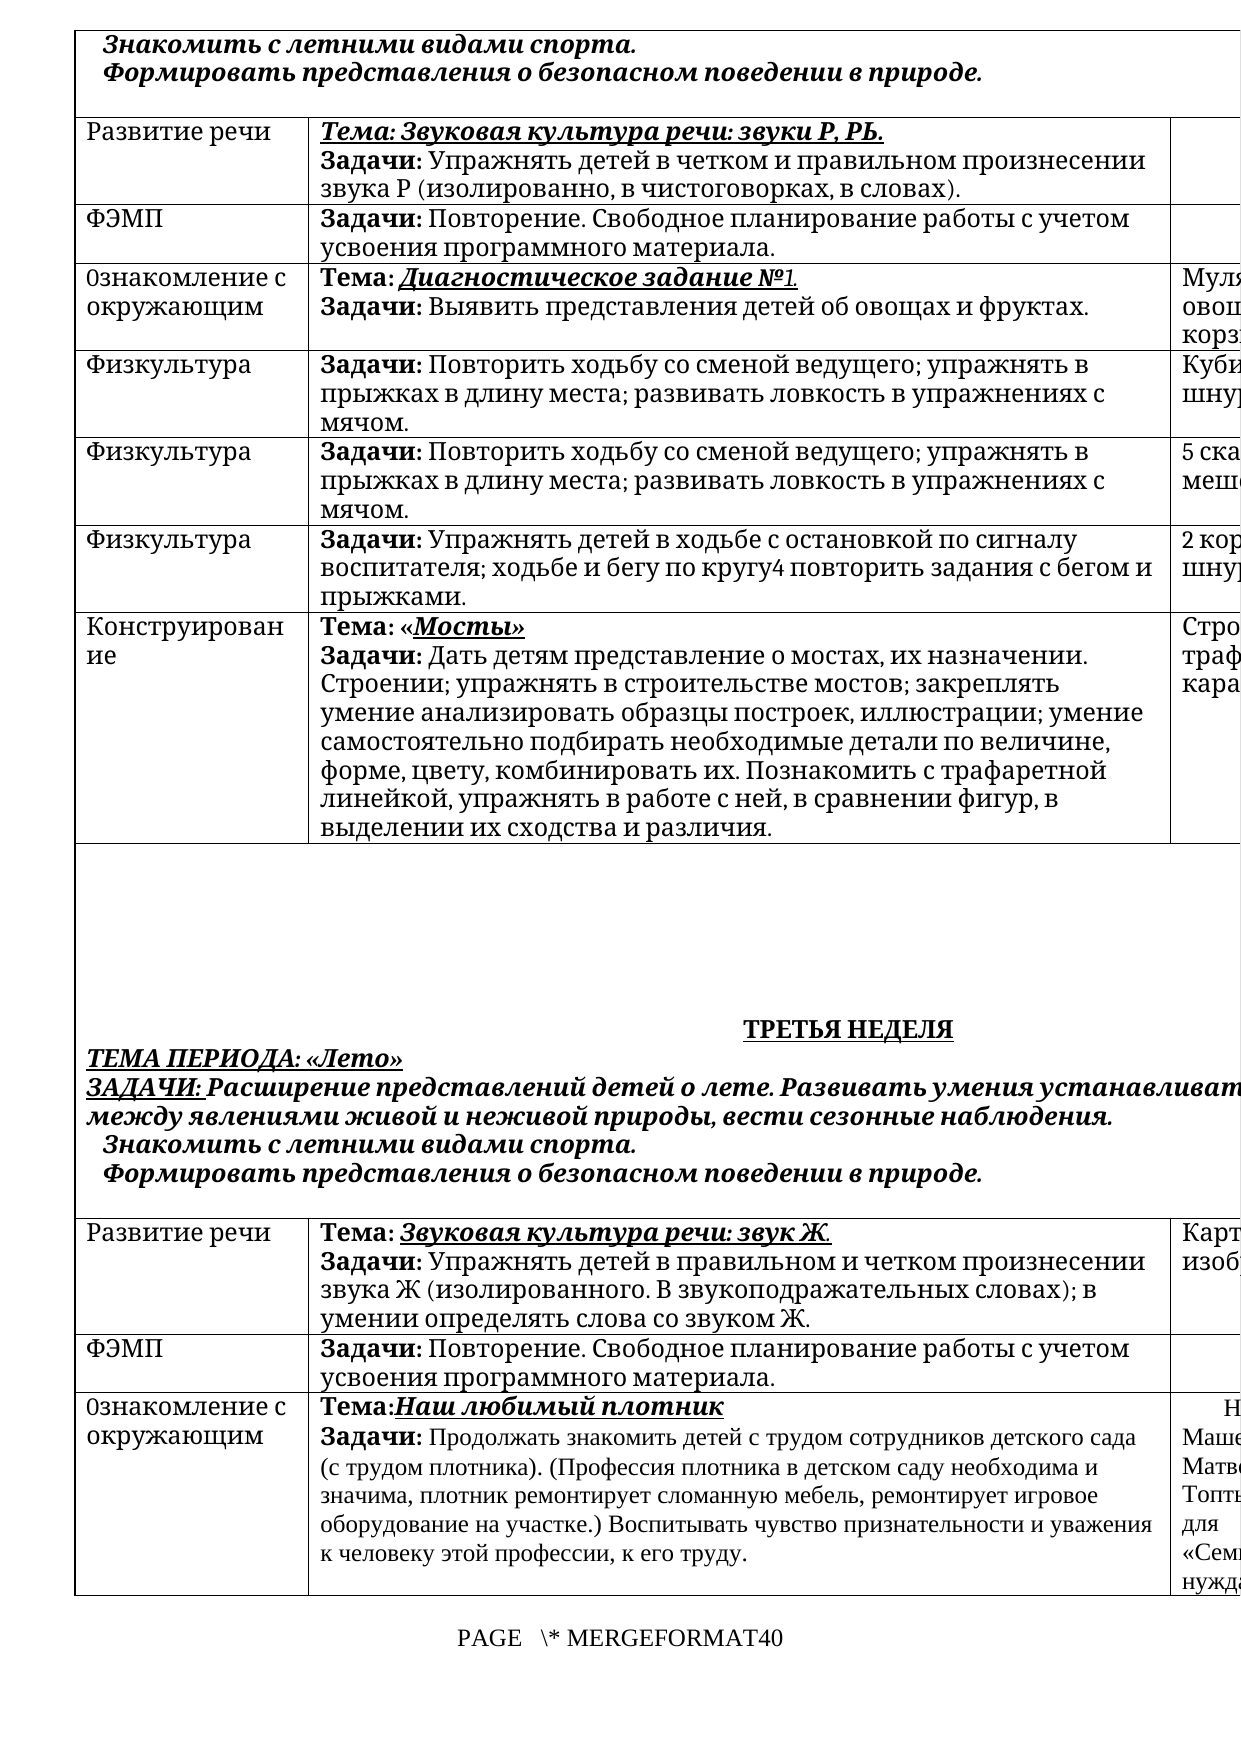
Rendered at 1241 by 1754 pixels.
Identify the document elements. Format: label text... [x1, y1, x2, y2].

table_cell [76, 31, 1240, 117]
table_cell Конструирование [76, 613, 308, 843]
table_cell Задачи: Повторение. Свободное планирование работы с учетом усвоения программного материала. [309, 205, 1170, 263]
table_cell Тема: Звуковая культура речи: звук Ж. Задачи: Упражнять детей в правильном и четком произнесении звука Ж (изолированного. В звукоподражательных словах); в умении определять слова со звуком Ж. [309, 1219, 1170, 1334]
table_cell Физкультура [76, 438, 308, 524]
table_cell [1171, 118, 1240, 204]
table_cell ТРЕТЬЯ НЕДЕЛЯ ТЕМА ПЕРИОДА: «Лето» ЗАДАЧИ: Расширение представлений детей о лете. Развивать умения устанавливать простейшие связи между явлениями живой и неживой природы, вести сезонные наблюдения. Знакомить с летними видами спорта. Формировать представления о безопасном поведении в природе. [76, 844, 1240, 1218]
table_cell [1171, 1335, 1240, 1392]
table_cell ФЭМП [76, 1335, 308, 1392]
table_cell Задачи: Повторить ходьбу со сменой ведущего; упражнять в прыжках в длину места; развивать ловкость в упражнениях с мячом. [309, 438, 1170, 524]
table_cell Задачи: Повторить ходьбу со сменой ведущего; упражнять в прыжках в длину места; развивать ловкость в упражнениях с мячом. [309, 351, 1170, 437]
table_cell 0знакомление с окружающим [76, 264, 308, 350]
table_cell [309, 1393, 1170, 1594]
table_cell 5 скакалок,10 мячей, 5 мешочков. [1171, 438, 1240, 524]
table_cell Физкультура [76, 526, 308, 612]
table_cell Тема: «Мосты» Задачи: Дать детям представление о мостах, их назначении. Строении; упражнять в строительстве мостов; закреплять умение анализировать образцы построек, иллюстрации; умение самостоятельно подбирать необходимые детали по величине, форме, цвету, комбинировать их. Познакомить с трафаретной линейкой, упражнять в работе с ней, в сравнении фигур, в выделении их сходства и различия. [309, 613, 1170, 843]
table_cell Задачи: Повторение. Свободное планирование работы с учетом усвоения программного материала. [309, 1335, 1170, 1392]
table_cell Физкультура [76, 351, 308, 437]
table_cell Картинка с изображением жука. [1171, 1219, 1240, 1334]
table_cell Тема: Звуковая культура речи: звуки Р, РЬ. Задачи: Упражнять детей в четком и правильном произнесении звука Р (изолированно, в чистоговорках, в словах). [309, 118, 1170, 204]
table_cell 2 корзины, 10 мешочков, шнур, 10 мячей. [1171, 526, 1240, 612]
table_cell Муляжи или картинки овощей и фруктов. Две корзинки. [1171, 264, 1240, 350]
table_cell Развитие речи [76, 1219, 308, 1334]
table_cell Развитие речи [76, 118, 308, 204]
table_cell Кубики по кол-ву детей, шнур,10 мячей. [1171, 351, 1240, 437]
table_cell Строительные наборы, трафаретные линейки, карандаши. [1171, 613, 1240, 843]
table_cell ФЭМП [76, 205, 308, 263]
table_cell [1171, 205, 1240, 263]
table_cell Задачи: Упражнять детей в ходьбе с остановкой по сигналу воспитателя; ходьбе и бегу по кругу4 повторить задания с бегом и прыжками. [309, 526, 1170, 612]
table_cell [76, 1393, 308, 1594]
table_cell Тема: Диагностическое задание №1. Задачи: Выявить представления детей об овощах и фруктах. [309, 264, 1170, 350]
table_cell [1171, 1393, 1240, 1594]
